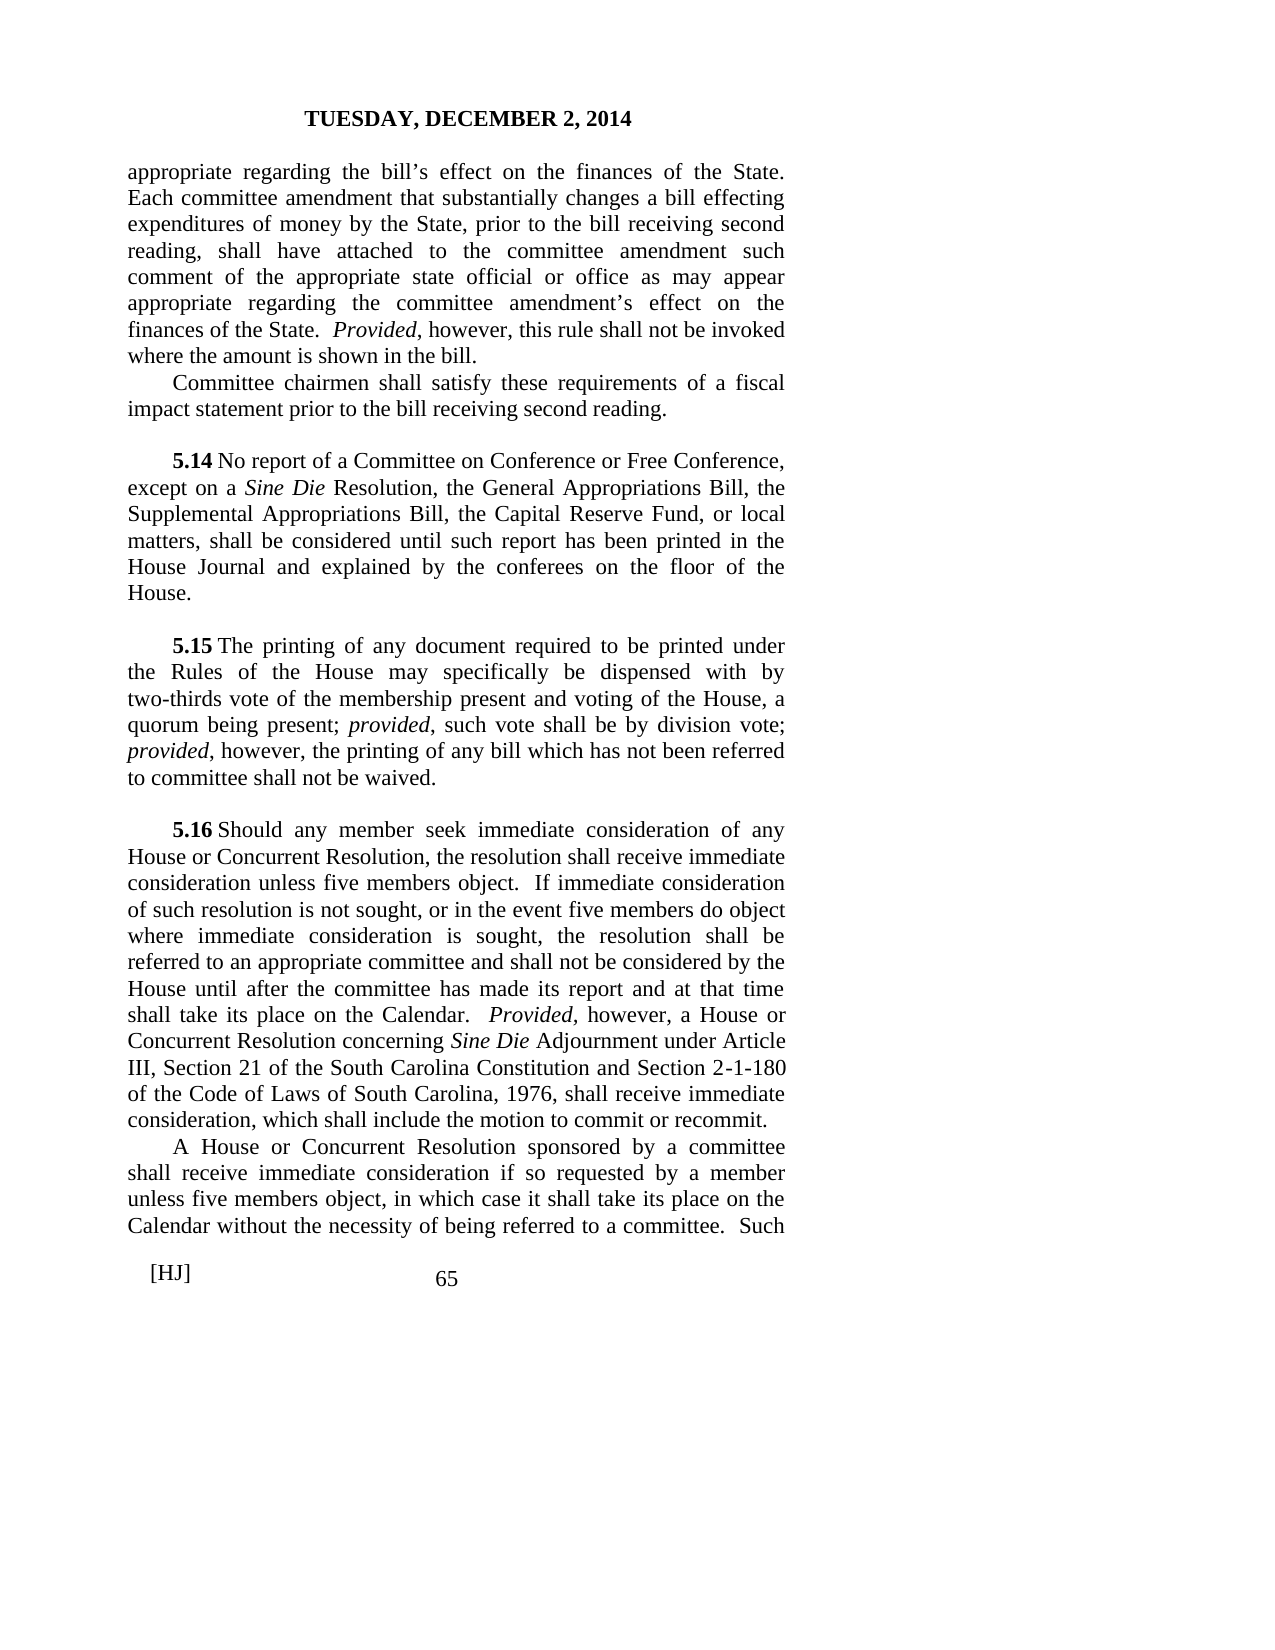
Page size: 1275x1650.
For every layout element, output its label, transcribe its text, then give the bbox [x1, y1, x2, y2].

text 5.15 The printing of any document required to be printed under the Rules of the House may specifically be dispensed with by two-thirds vote of the membership present and voting of the House, a quorum being present; provided, such vote shall be by division vote; provided, however, the printing of any bill which has not been referred to committee shall not be waived. [127, 632, 786, 790]
text Committee chairmen shall satisfy these requirements of a fiscal impact statement prior to the bill receiving second reading. [127, 368, 786, 421]
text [127, 1133, 786, 1238]
text 5.14 No report of a Committee on Conference or Free Conference, except on a Sine Die Resolution, the General Appropriations Bill, the Supplemental Appropriations Bill, the Capital Reserve Fund, or local matters, shall be considered until such report has been printed in the House Journal and explained by the conferees on the floor of the House. [127, 448, 786, 606]
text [127, 158, 786, 368]
text 5.16 Should any member seek immediate consideration of any House or Concurrent Resolution, the resolution shall receive immediate consideration unless five members object. If immediate consideration of such resolution is not sought, or in the event five members do object where immediate consideration is sought, the resolution shall be referred to an appropriate committee and shall not be considered by the House until after the committee has made its report and at that time shall take its place on the Calendar. Provided, however, a House or Concurrent Resolution concerning Sine Die Adjournment under Article III, Section 21 of the South Carolina Constitution and Section 2-1-180 of the Code of Laws of South Carolina, 1976, shall receive immediate consideration, which shall include the motion to commit or recommit. [127, 817, 786, 1133]
